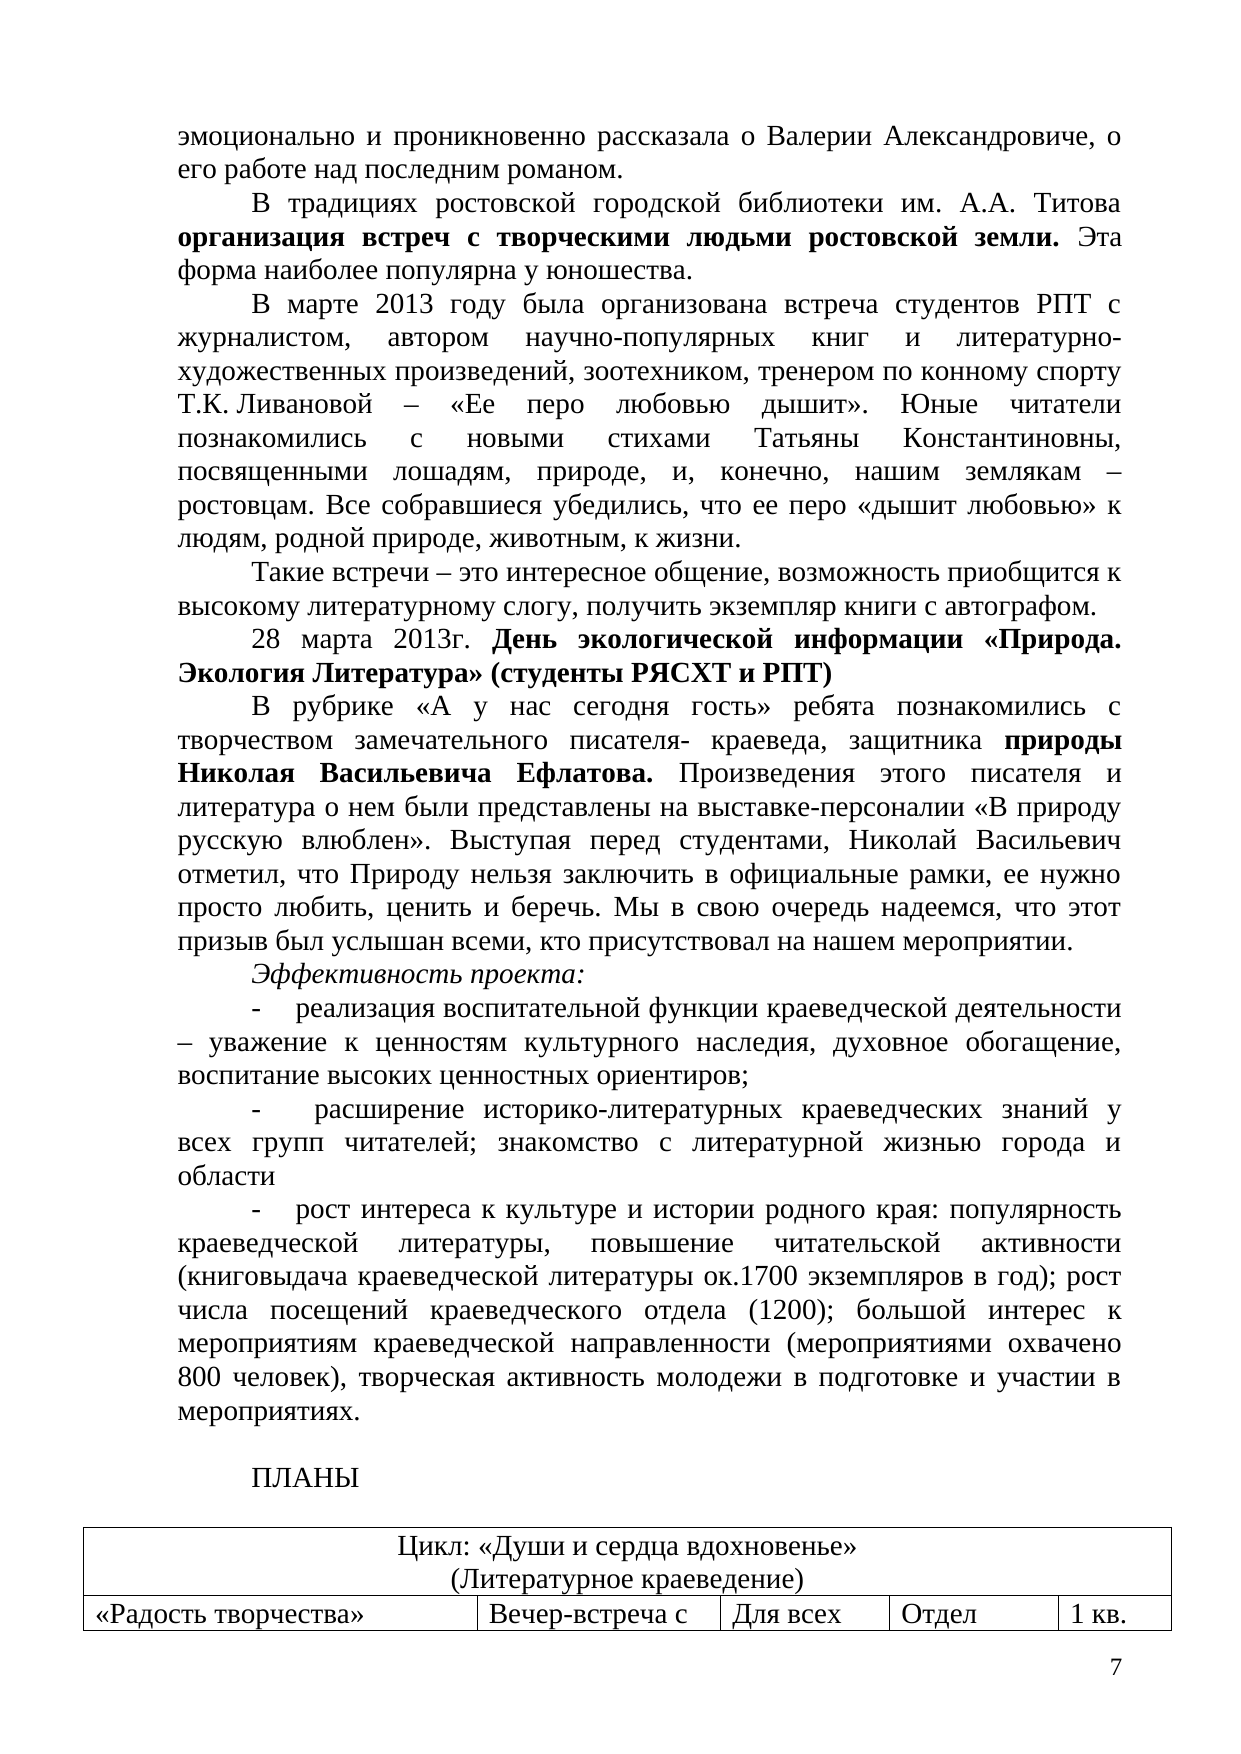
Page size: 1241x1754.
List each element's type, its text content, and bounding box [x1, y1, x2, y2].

text ПЛАНЫ [177, 1460, 1122, 1493]
table_header Цикл: «Души и сердца вдохновенье» (Литературное краеведение) [84, 1528, 1171, 1595]
table_cell 1 кв. [1059, 1596, 1171, 1629]
table_cell Отдел краеведения [890, 1596, 1058, 1629]
list реализация воспитательной функции краеведческой деятельности – уважение к ценностям культурного наследия, духовное обогащение, воспитание высоких ценностных ориентиров; [177, 990, 1122, 1091]
text В рубрике «А у нас сегодня гость» ребята познакомились с творчеством замечательного писателя- краеведа, защитника природы Николая Васильевича Ефлатова. Произведения этого писателя и литература о нем были представлены на выставке-персоналии «В природу русскую влюблен». Выступая перед студентами, Николай Васильевич отметил, что Природу нельзя заключить в официальные рамки, ее нужно просто любить, ценить и беречь. Мы в свою очередь надеемся, что этот призыв был услышан всеми, кто присутствовал на нашем мероприятии. [177, 688, 1122, 957]
list рост интереса к культуре и истории родного края: популярность краеведческой литературы, повышение читательской активности (книговыдача краеведческой литературы ок.1700 экземпляров в год); рост числа посещений краеведческого отдела (1200); большой интерес к мероприятиям краеведческой направленности (мероприятиями охвачено 800 человек), творческая активность молодежи в подготовке и участии в мероприятиях. [177, 1191, 1122, 1426]
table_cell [721, 1596, 889, 1629]
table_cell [478, 1596, 720, 1629]
text 28 марта 2013г. День экологической информации «Природа. Экология Литература» (студенты РЯСХТ и РПТ) [177, 621, 1122, 688]
list расширение историко-литературных краеведческих знаний у всех групп читателей; знакомство с литературной жизнью города и области [177, 1091, 1122, 1191]
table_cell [84, 1596, 477, 1629]
text В традициях ростовской городской библиотеки им. А.А. Титова организация встреч с творческими людьми ростовской земли. Эта форма наиболее популярна у юношества. [177, 185, 1122, 286]
text Эффективность проекта: [177, 957, 1122, 990]
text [177, 118, 1122, 185]
text В марте 2013 году была организована встреча студентов РПТ с журналистом, автором научно-популярных книг и литературно-художественных произведений, зоотехником, тренером по конному спорту Т.К. Ливановой – «Ее перо любовью дышит». Юные читатели познакомились с новыми стихами Татьяны Константиновны, посвященными лошадям, природе, и, конечно, нашим землякам – ростовцам. Все собравшиеся убедились, что ее перо «дышит любовью» к людям, родной природе, животным, к жизни. [177, 286, 1122, 554]
text Такие встречи – это интересное общение, возможность приобщится к высокому литературному слогу, получить экземпляр книги с автографом. [177, 554, 1122, 621]
